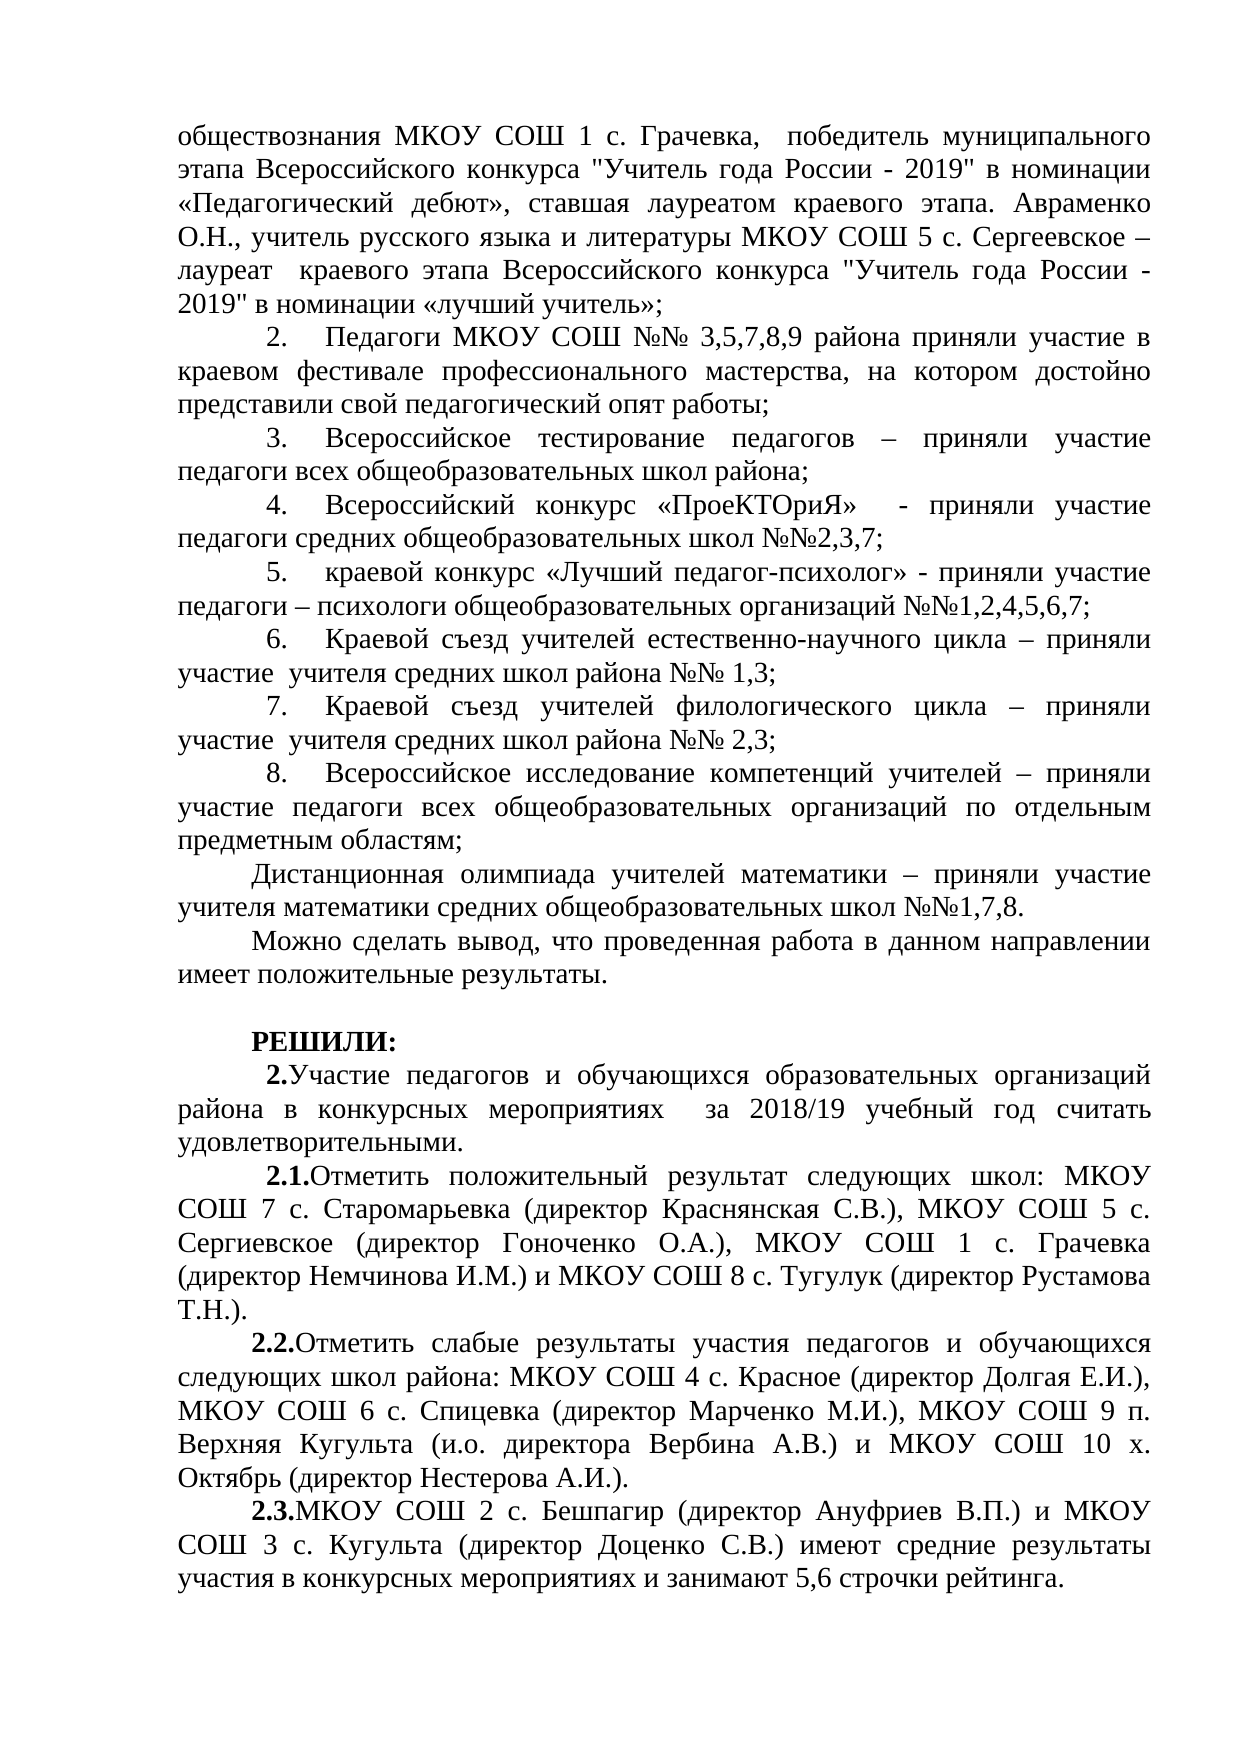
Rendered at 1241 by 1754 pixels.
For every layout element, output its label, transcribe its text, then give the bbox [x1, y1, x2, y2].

list Краевой съезд учителей филологического цикла – приняли участие учителя средних школ района №№ 2,3; [177, 688, 1152, 755]
list 2.3.МКОУ СОШ 2 с. Бешпагир (директор Ануфриев В.П.) и МКОУ СОШ 3 с. Кугульта (директор Доценко С.В.) имеют средние результаты участия в конкурсных мероприятиях и занимают 5,6 строчки рейтинга. [177, 1493, 1152, 1594]
list Всероссийский конкурс «ПроеКТОриЯ» - приняли участие педагоги средних общеобразовательных школ №№2,3,7; [177, 487, 1152, 554]
list 2.1.Отметить положительный результат следующих школ: МКОУ СОШ 7 с. Старомарьевка (директор Краснянская С.В.), МКОУ СОШ 5 с. Сергиевское (директор Гоноченко О.А.), МКОУ СОШ 1 с. Грачевка (директор Немчинова И.М.) и МКОУ СОШ 8 с. Тугулук (директор Рустамова Т.Н.). [177, 1158, 1152, 1326]
list 2.2.Отметить слабые результаты участия педагогов и обучающихся следующих школ района: МКОУ СОШ 4 с. Красное (директор Долгая Е.И.), МКОУ СОШ 6 с. Спицевка (директор Марченко М.И.), МКОУ СОШ 9 п. Верхняя Кугульта (и.о. директора Вербина А.В.) и МКОУ СОШ 10 х. Октябрь (директор Нестерова А.И.). [177, 1326, 1152, 1493]
text Можно сделать вывод, что проведенная работа в данном направлении имеет положительные результаты. [177, 923, 1152, 990]
text Дистанционная олимпиада учителей математики – приняли участие учителя математики средних общеобразовательных школ №№1,7,8. [177, 856, 1152, 923]
list 2.Участие педагогов и обучающихся образовательных организаций района в конкурсных мероприятиях за 2018/19 учебный год считать удовлетворительными. [177, 1057, 1152, 1158]
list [177, 118, 1152, 319]
list краевой конкурс «Лучший педагог-психолог» - приняли участие педагоги – психологи общеобразовательных организаций №№1,2,4,5,6,7; [177, 554, 1152, 621]
list Всероссийское исследование компетенций учителей – приняли участие педагоги всех общеобразовательных организаций по отдельным предметным областям; [177, 755, 1152, 856]
list Всероссийское тестирование педагогов – приняли участие педагоги всех общеобразовательных школ района; [177, 420, 1152, 487]
text РЕШИЛИ: [177, 1024, 1152, 1057]
list Краевой съезд учителей естественно-научного цикла – приняли участие учителя средних школ района №№ 1,3; [177, 621, 1152, 688]
list Педагоги МКОУ СОШ №№ 3,5,7,8,9 района приняли участие в краевом фестивале профессионального мастерства, на котором достойно представили свой педагогический опят работы; [177, 319, 1152, 420]
